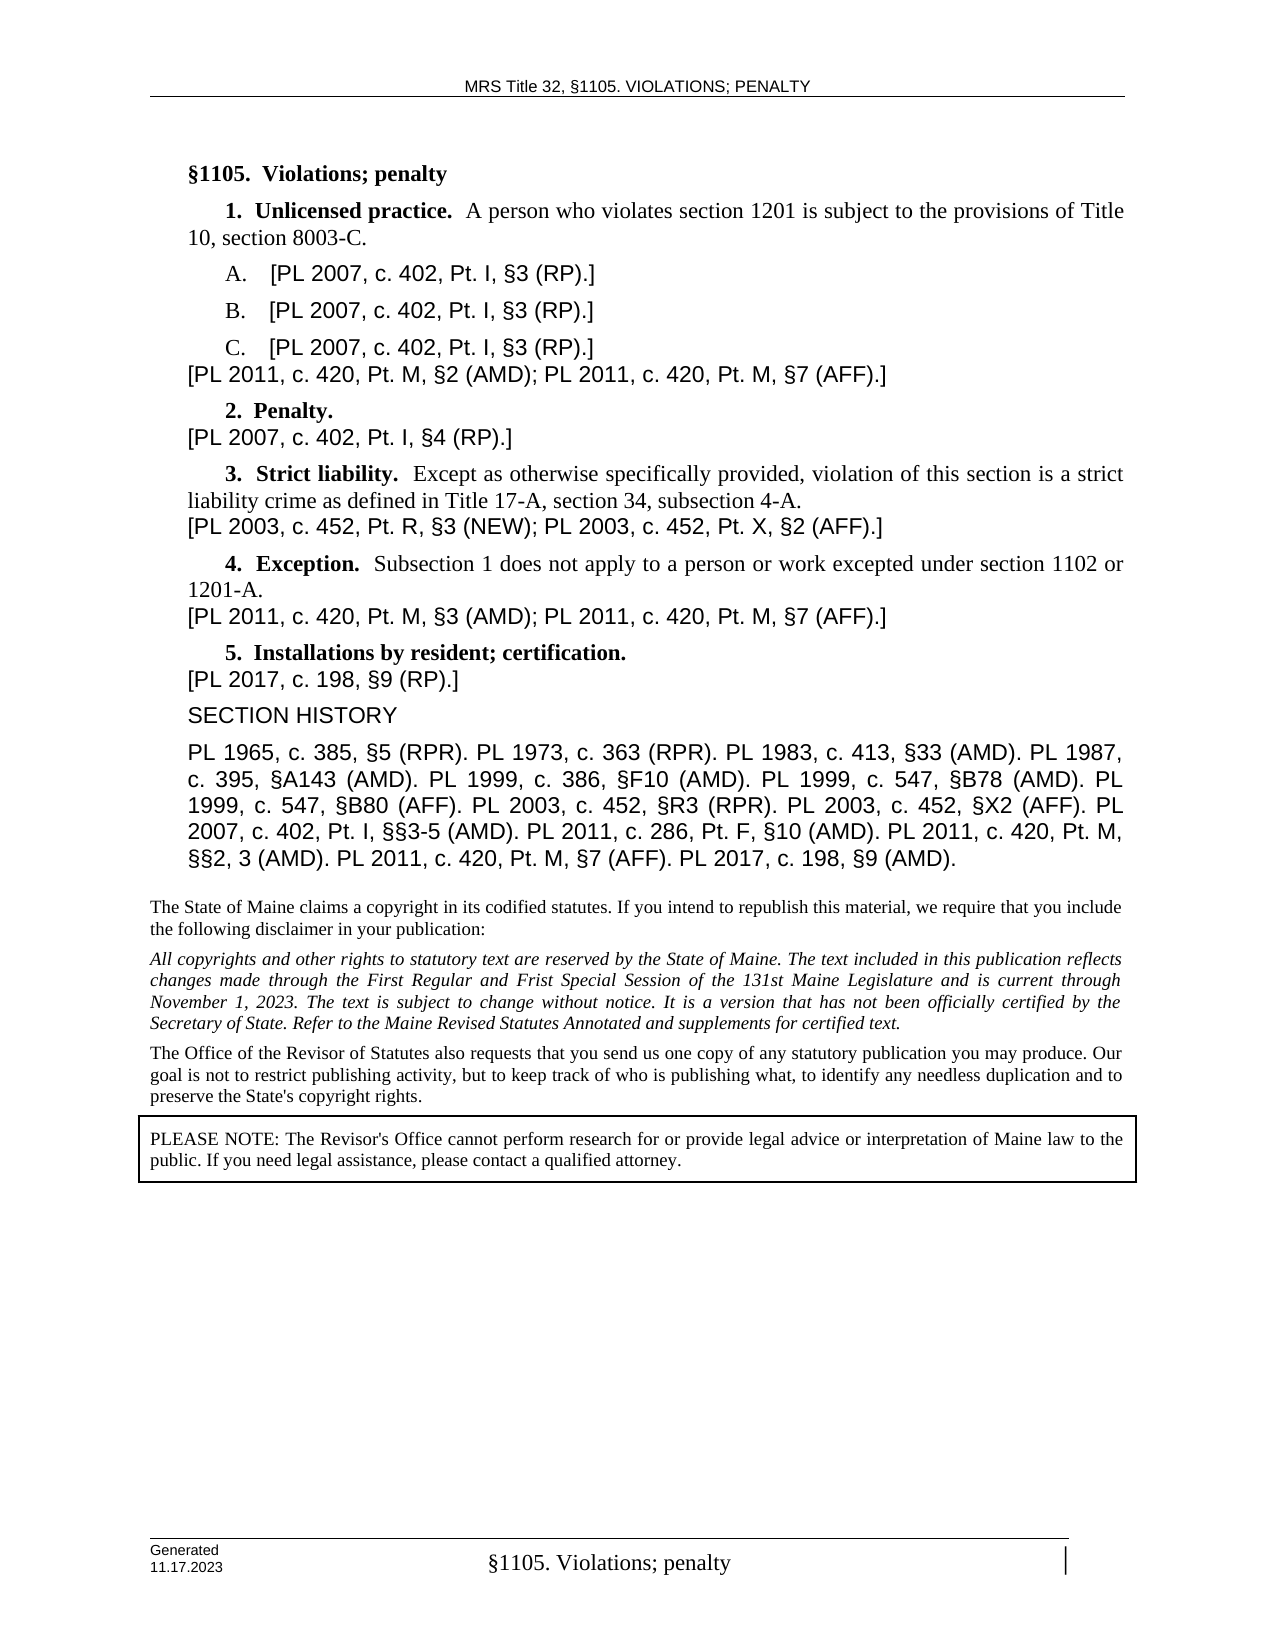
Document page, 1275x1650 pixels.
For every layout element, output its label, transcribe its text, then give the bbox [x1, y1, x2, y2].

text SECTION HISTORY [187, 702, 1125, 729]
text The State of Maine claims a copyright in its codified statutes. If you intend to republish this material, we require that you include the following disclaimer in your publication: [150, 896, 1125, 939]
text [PL 2003, c. 452, Pt. R, §3 (NEW); PL 2003, c. 452, Pt. X, §2 (AFF).] [187, 513, 1125, 539]
text A. [PL 2007, c. 402, Pt. I, §3 (RP).] [225, 260, 1125, 287]
text B. [PL 2007, c. 402, Pt. I, §3 (RP).] [225, 297, 1125, 324]
text 4. Exception. Subsection 1 does not apply to a person or work excepted under section 1102 or 1201‑A. [187, 550, 1125, 603]
text 5. Installations by resident; certification. [187, 639, 1125, 666]
text [PL 2011, c. 420, Pt. M, §3 (AMD); PL 2011, c. 420, Pt. M, §7 (AFF).] [187, 603, 1125, 629]
text 3. Strict liability. Except as otherwise specifically provided, violation of this section is a strict liability crime as defined in Title 17‑A, section 34, subsection 4‑A. [187, 460, 1125, 513]
text All copyrights and other rights to statutory text are reserved by the State of Maine. The text included in this publication reflects changes made through the First Regular and Frist Special Session of the 131st Maine Legislature and is current through November 1, 2023 . The text is subject to change without notice. It is a version that has not been officially certified by the Secretary of State. Refer to the Maine Revised Statutes Annotated and supplements for certified text. [150, 947, 1125, 1034]
text PLEASE NOTE: The Revisor's Office cannot perform research for or provide legal advice or interpretation of Maine law to the public. If you need legal assistance, please contact a qualified attorney. [140, 1117, 1135, 1181]
text C. [PL 2007, c. 402, Pt. I, §3 (RP).] [225, 334, 1125, 361]
text The Office of the Revisor of Statutes also requests that you send us one copy of any statutory publication you may produce. Our goal is not to restrict publishing activity, but to keep track of who is publishing what, to identify any needless duplication and to preserve the State's copyright rights. [150, 1042, 1125, 1107]
text [PL 2007, c. 402, Pt. I, §4 (RP).] [187, 424, 1125, 450]
text PL 1965, c. 385, §5 (RPR). PL 1973, c. 363 (RPR). PL 1983, c. 413, §33 (AMD). PL 1987, c. 395, §A143 (AMD). PL 1999, c. 386, §F10 (AMD). PL 1999, c. 547, §B78 (AMD). PL 1999, c. 547, §B80 (AFF). PL 2003, c. 452, §R3 (RPR). PL 2003, c. 452, §X2 (AFF). PL 2007, c. 402, Pt. I, §§3-5 (AMD). PL 2011, c. 286, Pt. F, §10 (AMD). PL 2011, c. 420, Pt. M, §§2, 3 (AMD). PL 2011, c. 420, Pt. M, §7 (AFF). PL 2017, c. 198, §9 (AMD). [187, 739, 1125, 871]
text 2. Penalty. [187, 397, 1125, 424]
text [PL 2017, c. 198, §9 (RP).] [187, 666, 1125, 692]
text §1105. Violations; penalty [187, 160, 1125, 187]
text 1. Unlicensed practice. A person who violates section 1201 is subject to the provisions of Title 10, section 8003‑C. [187, 197, 1125, 250]
text [PL 2011, c. 420, Pt. M, §2 (AMD); PL 2011, c. 420, Pt. M, §7 (AFF).] [187, 361, 1125, 387]
